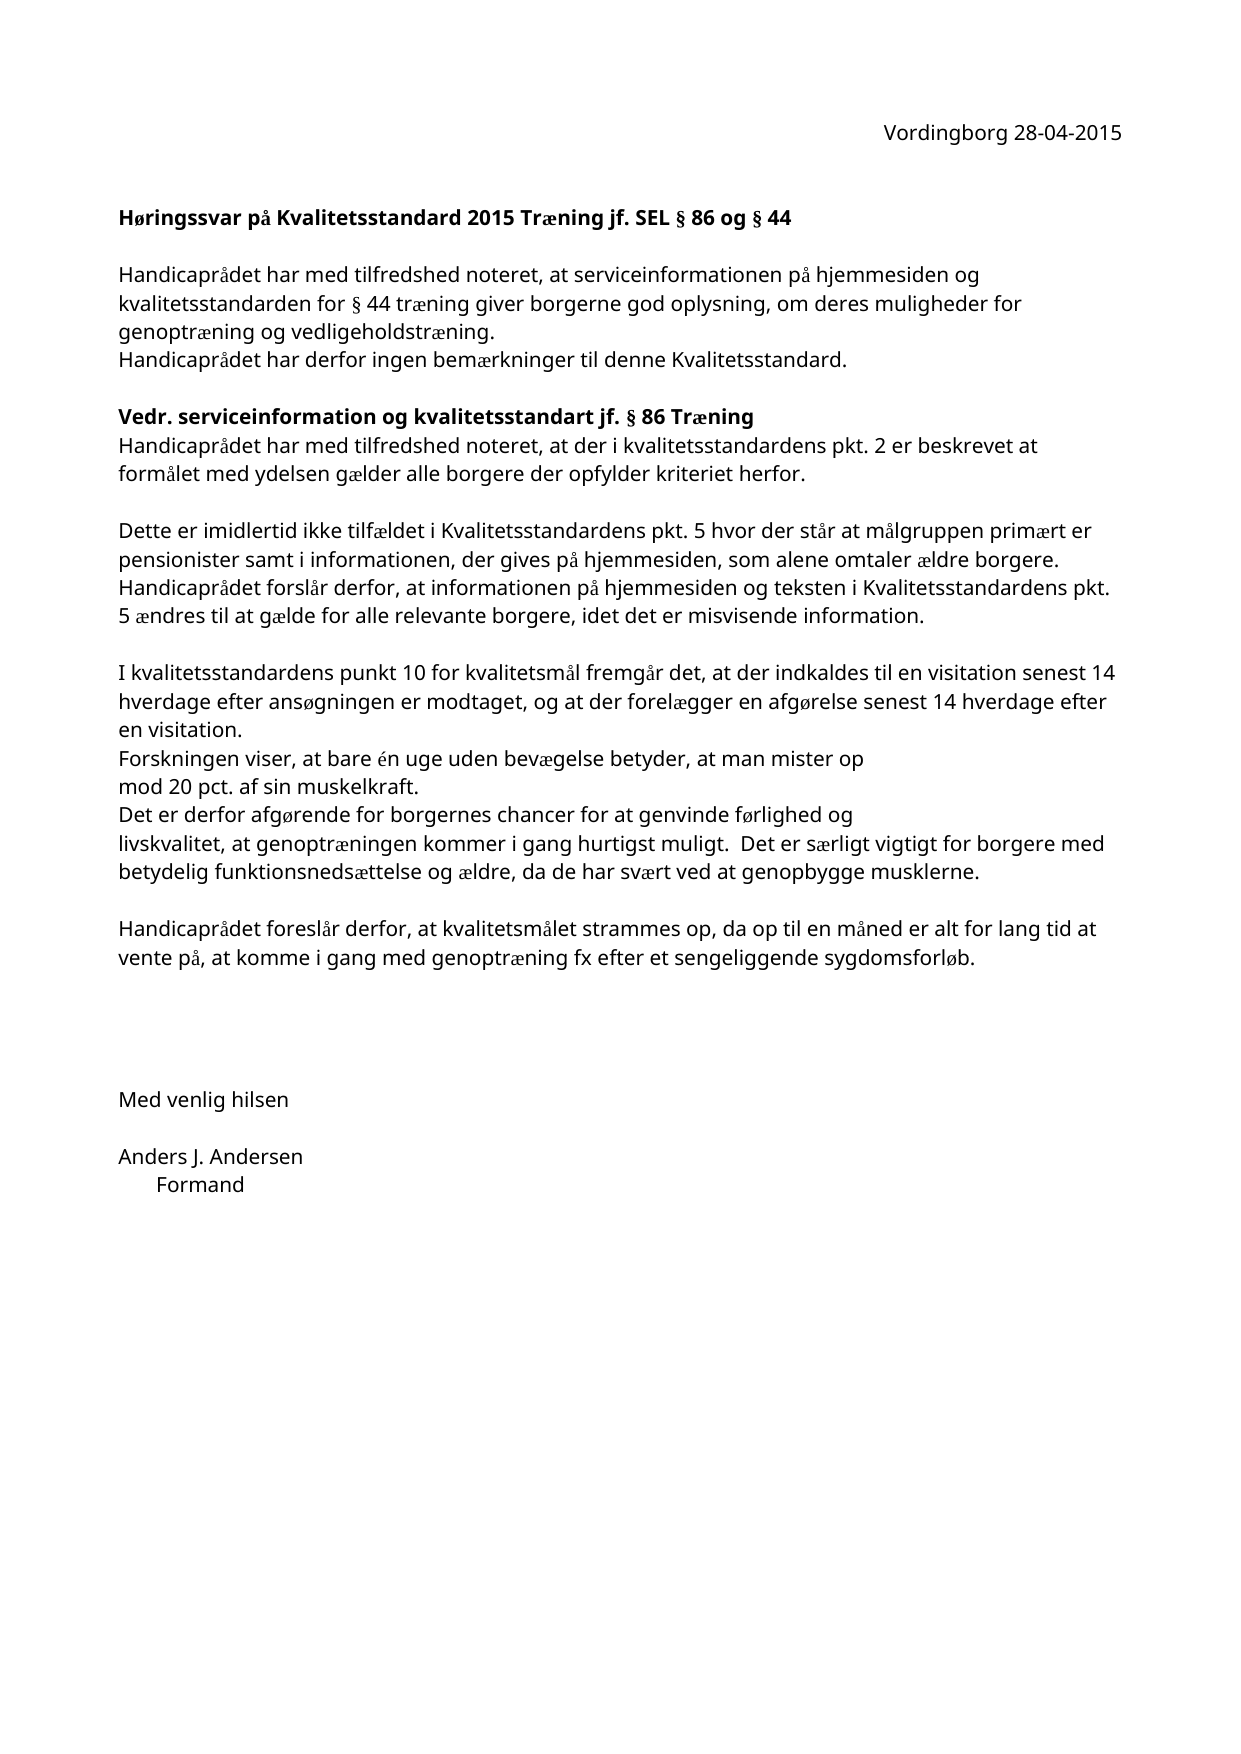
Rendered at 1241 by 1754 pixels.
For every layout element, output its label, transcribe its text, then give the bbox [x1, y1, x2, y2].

text Handicaprådet har derfor ingen bemærkninger til denne Kvalitetsstandard. [118, 346, 1122, 374]
text Handicaprådet har med tilfredshed noteret, at der i kvalitetsstandardens pkt. 2 er beskrevet at formålet med ydelsen gælder alle borgere der opfylder kriteriet herfor. [118, 431, 1122, 488]
text Vordingborg 28-04-2015 [118, 118, 1122, 147]
text Handicaprådet har med tilfredshed noteret, at serviceinformationen på hjemmesiden og kvalitetsstandarden for § 44 træning giver borgerne god oplysning, om deres muligheder for genoptræning og vedligeholdstræning. [118, 260, 1122, 346]
text Anders J. Andersen [118, 1142, 1122, 1170]
text Handicaprådet foreslår derfor, at kvalitetsmålet strammes op, da op til en måned er alt for lang tid at vente på, at komme i gang med genoptræning fx efter et sengeliggende sygdomsforløb. [118, 914, 1122, 971]
text Det er derfor afgørende for borgernes chancer for at genvinde førlighed og livskvalitet, at genoptræningen kommer i gang hurtigst muligt. Det er særligt vigtigt for borgere med betydelig funktionsnedsættelse og ældre, da de har svært ved at genopbygge musklerne. [118, 801, 1122, 886]
text Handicaprådet forslår derfor, at informationen på hjemmesiden og teksten i Kvalitetsstandardens pkt. 5 ændres til at gælde for alle relevante borgere, idet det er misvisende information. [118, 573, 1122, 630]
text Dette er imidlertid ikke tilfældet i Kvalitetsstandardens pkt. 5 hvor der står at målgruppen primært er pensionister samt i informationen, der gives på hjemmesiden, som alene omtaler ældre borgere. [118, 516, 1122, 573]
text Høringssvar på Kvalitetsstandard 2015 Træning jf. SEL § 86 og § 44 [118, 175, 1122, 232]
text Formand [118, 1170, 1122, 1199]
text Med venlig hilsen [118, 1085, 1122, 1113]
text I kvalitetsstandardens punkt 10 for kvalitetsmål fremgår det, at der indkaldes til en visitation senest 14 hverdage efter ansøgningen er modtaget, og at der forelægger en afgørelse senest 14 hverdage efter en visitation. Forskningen viser, at bare én uge uden bevægelse betyder, at man mister op mod 20 pct. af sin muskelkraft. [118, 658, 1122, 801]
text Vedr. serviceinformation og kvalitetsstandart jf. § 86 Træning [118, 402, 1122, 431]
